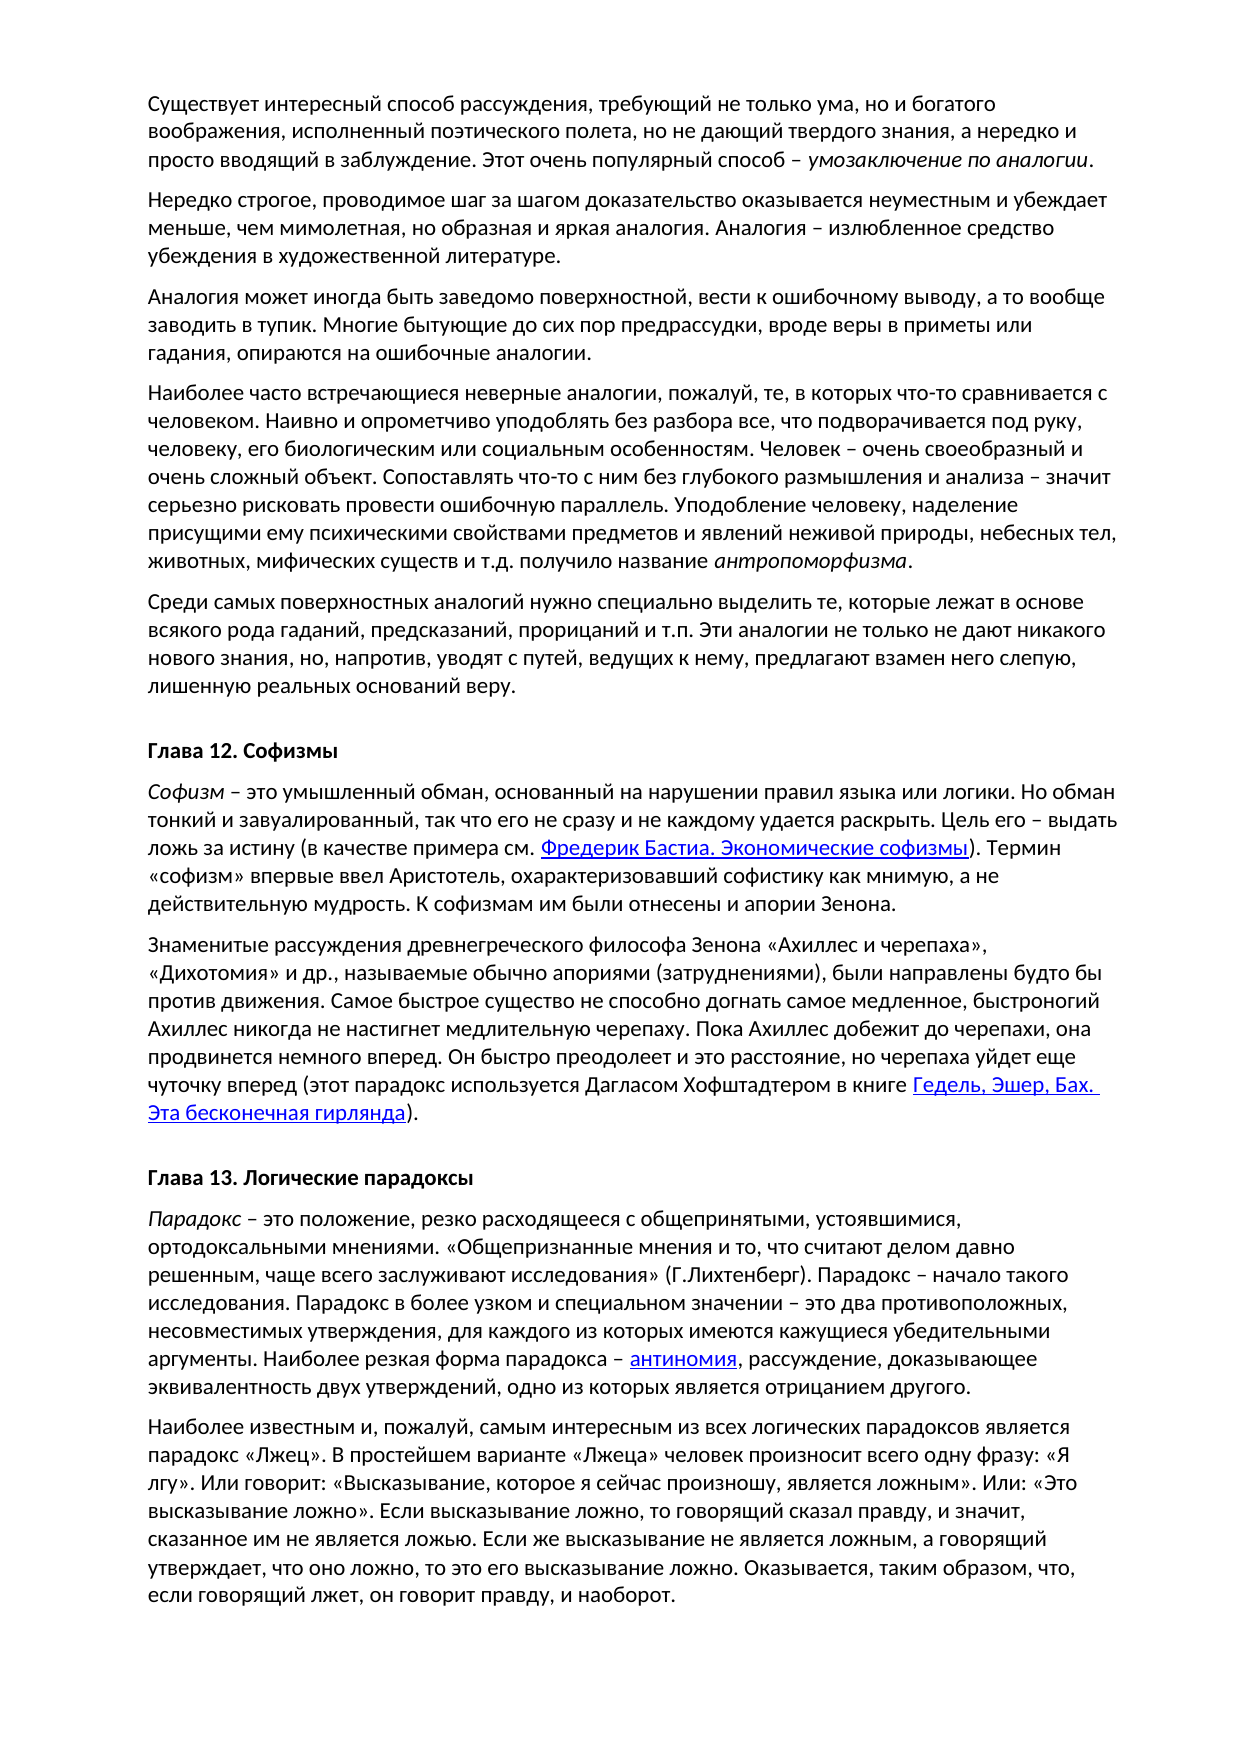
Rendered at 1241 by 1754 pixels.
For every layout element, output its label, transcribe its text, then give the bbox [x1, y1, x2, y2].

text Наиболее известным и, пожалуй, самым интересным из всех логических парадоксов является парадокс «Лжец». В простейшем варианте «Лжеца» человек произносит всего одну фразу: «Я лгу». Или говорит: «Высказывание, которое я сейчас произношу, является ложным». Или: «Это высказывание ложно». Если высказывание ложно, то говорящий сказал правду, и значит, сказанное им не является ложью. Если же высказывание не является ложным, а говорящий утверждает, что оно ложно, то это его высказывание ложно. Оказывается, таким образом, что, если говорящий лжет, он говорит правду, и наоборот. [148, 1412, 1122, 1609]
text Глава 12. Софизмы [148, 737, 1122, 764]
text Парадокс – это положение, резко расходящееся с общепринятыми, устоявшимися, ортодоксальными мнениями. «Общепризнанные мнения и то, что считают делом давно решенным, чаще всего заслуживают исследования» (Г.Лихтенберг). Парадокс – начало такого исследования. Парадокс в более узком и специальном значении – это два противоположных, несовместимых утверждения, для каждого из которых имеются кажущиеся убедительными аргументы. Наиболее резкая форма парадокса – антиномия, рассуждение, доказывающее эквивалентность двух утверждений, одно из которых является отрицанием другого. [148, 1204, 1122, 1400]
text Аналогия может иногда быть заведомо поверхностной, вести к ошибочному выводу, а то вообще заводить в тупик. Многие бытующие до сих пор предрассудки, вроде веры в приметы или гадания, опираются на ошибочные аналогии. [148, 282, 1122, 366]
text Софизм – это умышленный обман, основанный на нарушении правил языка или логики. Но обман тонкий и завуалированный, так что его не сразу и не каждому удается раскрыть. Цель его – выдать ложь за истину (в качестве примера см. Фредерик Бастиа. Экономические софизмы). Термин «софизм» впервые ввел Аристотель, охарактеризовавший софистику как мнимую, а не действительную мудрость. К софизмам им были отнесены и апории Зенона. [148, 777, 1122, 917]
text Среди самых поверхностных аналогий нужно специально выделить те, которые лежат в основе всякого рода гаданий, предсказаний, прорицаний и т.п. Эти аналогии не только не дают никакого нового знания, но, напротив, уводят с путей, ведущих к нему, предлагают взамен него слепую, лишенную реальных оснований веру. [148, 587, 1122, 699]
text Глава 13. Логические парадоксы [148, 1163, 1122, 1191]
text Существует интересный способ рассуждения, требующий не только ума, но и богатого воображения, исполненный поэтического полета, но не дающий твердого знания, а нередко и просто вводящий в заблуждение. Этот очень популярный способ – умозаключение по аналогии. [148, 89, 1122, 173]
text Нередко строгое, проводимое шаг за шагом доказательство оказывается неуместным и убеждает меньше, чем мимолетная, но образная и яркая аналогия. Аналогия – излюбленное средство убеждения в художественной литературе. [148, 185, 1122, 269]
text Знаменитые рассуждения древнегреческого философа Зенона «Ахиллес и черепаха», «Дихотомия» и др., называемые обычно апориями (затруднениями), были направлены будто бы против движения. Самое быстрое существо не способно догнать самое медленное, быстроногий Ахиллес никогда не настигнет медлительную черепаху. Пока Ахиллес добежит до черепахи, она продвинется немного вперед. Он быстро преодолеет и это расстояние, но черепаха уйдет еще чуточку вперед (этот парадокс используется Дагласом Хофштадтером в книге Гедель, Эшер, Бах. Эта бесконечная гирлянда). [148, 930, 1122, 1126]
text Наиболее часто встречающиеся неверные аналогии, пожалуй, те, в которых что-то сравнивается с человеком. Наивно и опрометчиво уподоблять без разбора все, что подворачивается под руку, человеку, его биологическим или социальным особенностям. Человек – очень своеобразный и очень сложный объект. Сопоставлять что-то с ним без глубокого размышления и анализа – значит серьезно рисковать провести ошибочную параллель. Уподобление человеку, наделение присущими ему психическими свойствами предметов и явлений неживой природы, небесных тел, животных, мифических существ и т.д. получило название антропоморфизма. [148, 378, 1122, 574]
